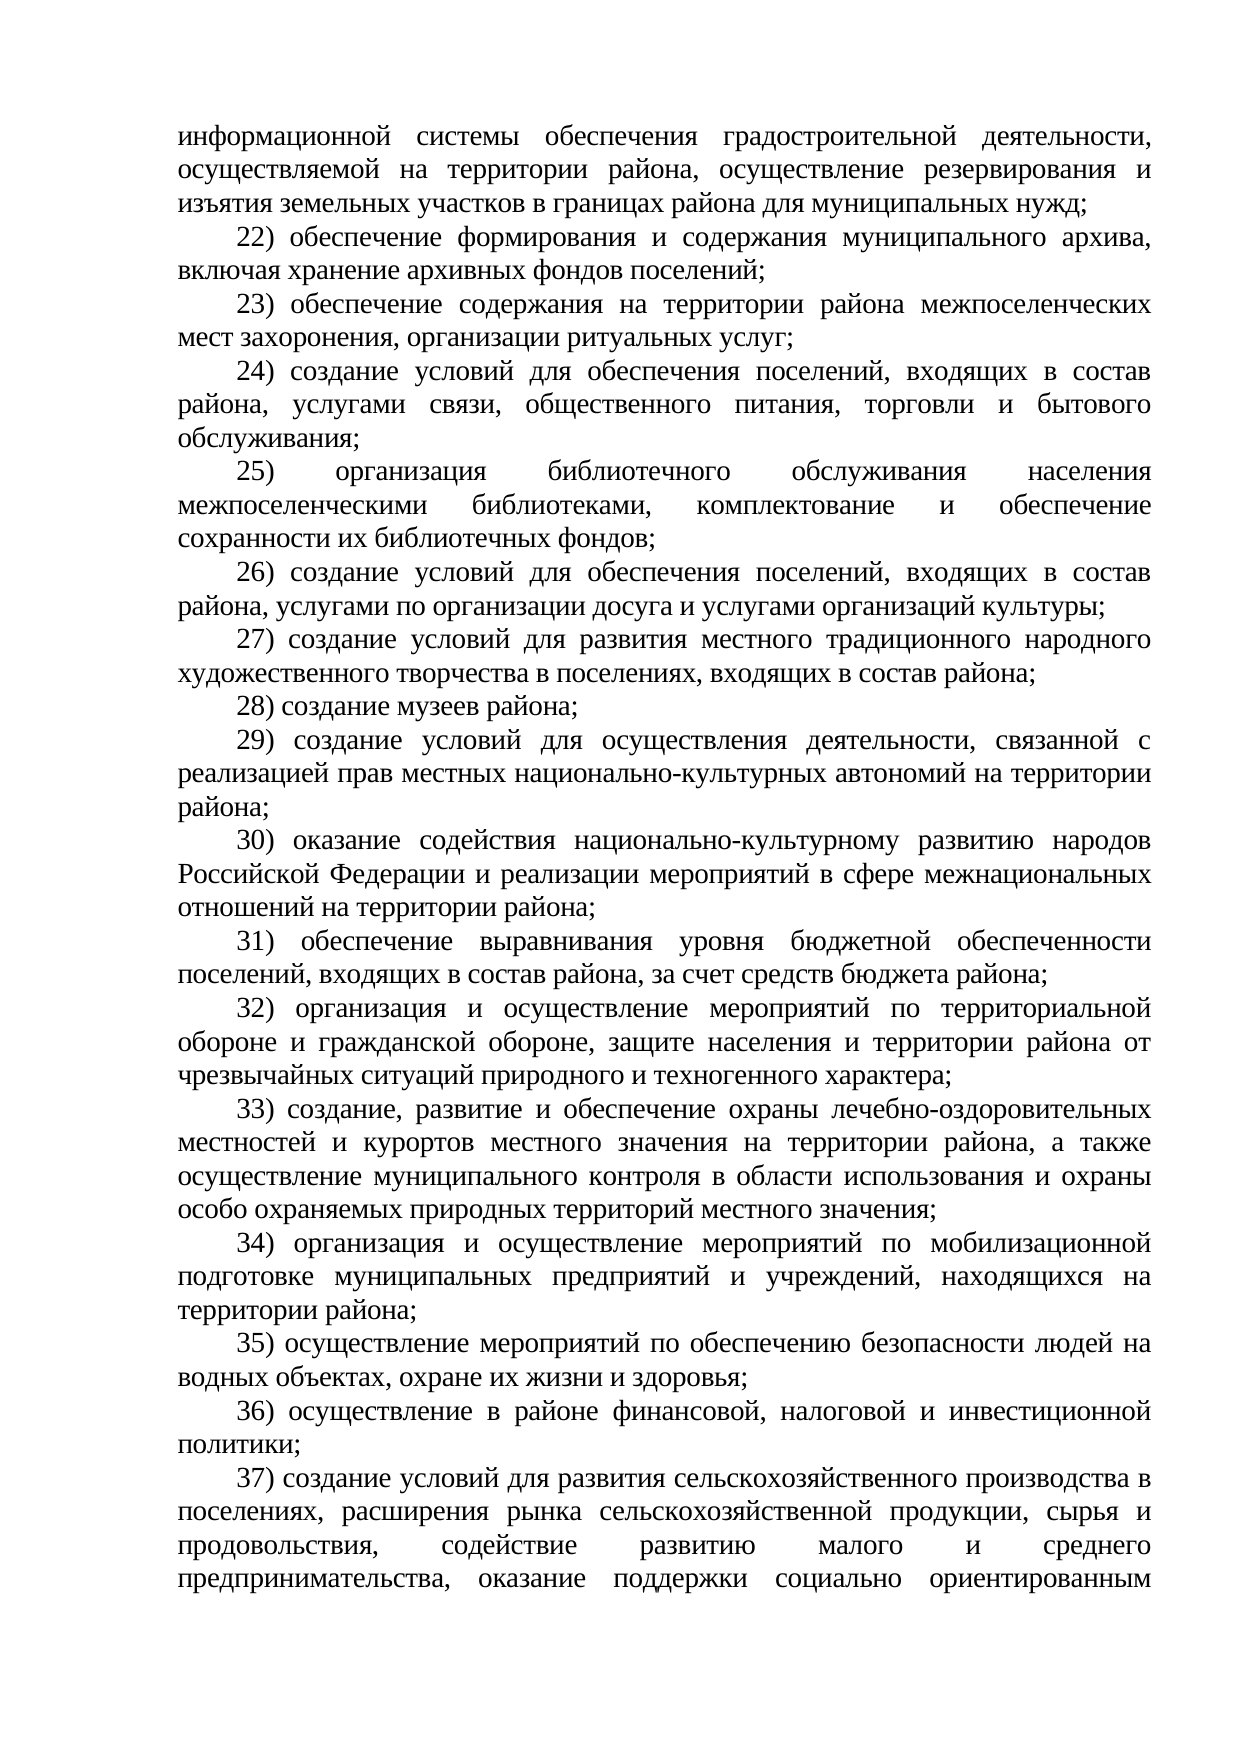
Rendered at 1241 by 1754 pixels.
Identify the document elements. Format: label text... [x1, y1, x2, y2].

text 26) создание условий для обеспечения поселений, входящих в состав района, услугами по организации досуга и услугами организаций культуры; [177, 554, 1152, 621]
text 34) организация и осуществление мероприятий по мобилизационной подготовке муниципальных предприятий и учреждений, находящихся на территории района; [177, 1225, 1152, 1326]
text 36) осуществление в районе финансовой, налоговой и инвестиционной политики; [177, 1393, 1152, 1460]
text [177, 1460, 1152, 1594]
text 24) создание условий для обеспечения поселений, входящих в состав района, услугами связи, общественного питания, торговли и бытового обслуживания; [177, 353, 1152, 453]
text 31) обеспечение выравнивания уровня бюджетной обеспеченности поселений, входящих в состав района, за счет средств бюджета района; [177, 923, 1152, 990]
text 32) организация и осуществление мероприятий по территориальной обороне и гражданской обороне, защите населения и территории района от чрезвычайных ситуаций природного и техногенного характера; [177, 990, 1152, 1091]
text 28) создание музеев района; [177, 688, 1152, 722]
text 27) создание условий для развития местного традиционного народного художественного творчества в поселениях, входящих в состав района; [177, 621, 1152, 688]
text 23) обеспечение содержания на территории района межпоселенческих мест захоронения, организации ритуальных услуг; [177, 286, 1152, 353]
text 35) осуществление мероприятий по обеспечению безопасности людей на водных объектах, охране их жизни и здоровья; [177, 1326, 1152, 1393]
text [177, 118, 1152, 219]
text 29) создание условий для осуществления деятельности, связанной с реализацией прав местных национально-культурных автономий на территории района; [177, 722, 1152, 822]
text 25) организация библиотечного обслуживания населения межпоселенческими библиотеками, комплектование и обеспечение сохранности их библиотечных фондов; [177, 453, 1152, 554]
text 22) обеспечение формирования и содержания муниципального архива, включая хранение архивных фондов поселений; [177, 219, 1152, 286]
text 30) оказание содействия национально-культурному развитию народов Российской Федерации и реализации мероприятий в сфере межнациональных отношений на территории района; [177, 822, 1152, 923]
text 33) создание, развитие и обеспечение охраны лечебно-оздоровительных местностей и курортов местного значения на территории района, а также осуществление муниципального контроля в области использования и охраны особо охраняемых природных территорий местного значения; [177, 1091, 1152, 1225]
